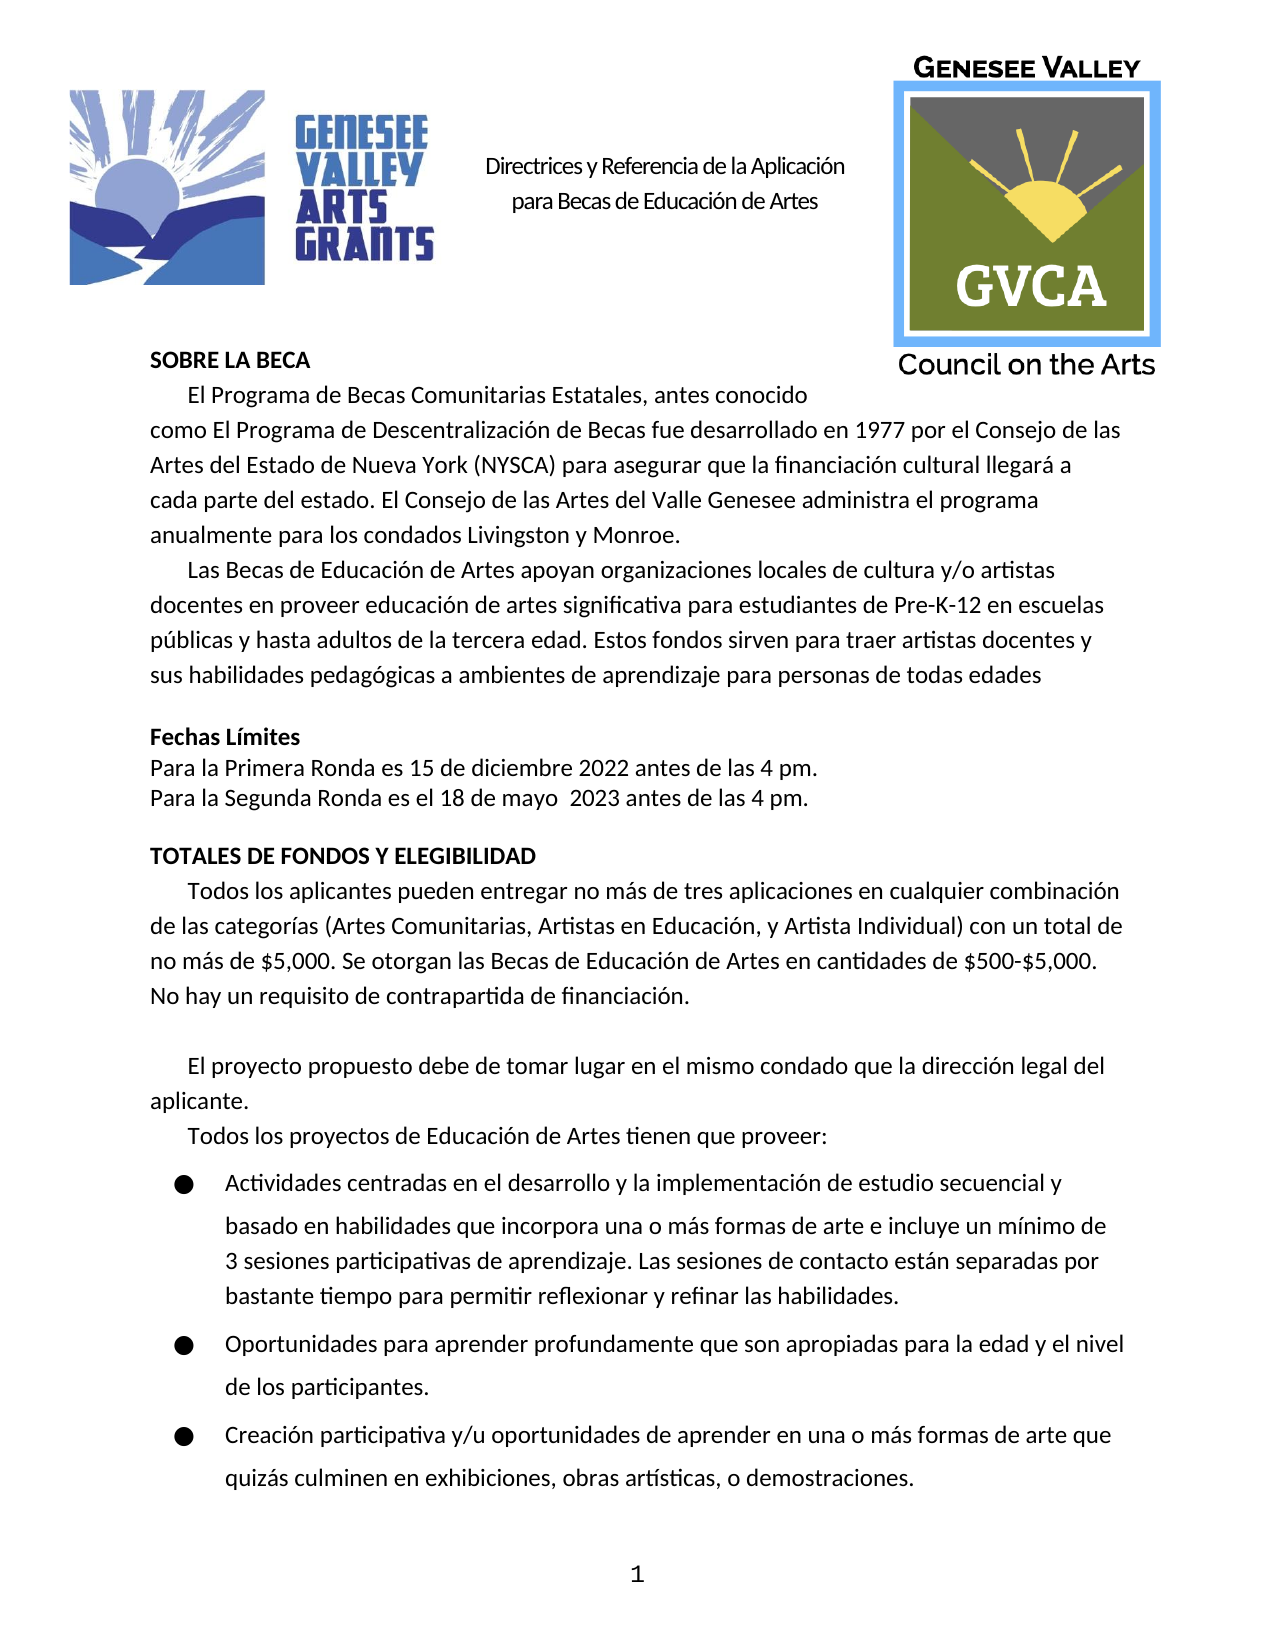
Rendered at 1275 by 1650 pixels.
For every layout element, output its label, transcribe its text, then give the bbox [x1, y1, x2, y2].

list Creación participativa y/u oportunidades de aprender en una o más formas de arte que quizás culminen en exhibiciones, obras artísticas, o demostraciones. [173, 1406, 1125, 1492]
text Todos los proyectos de Educación de Artes tienen que proveer: [150, 1120, 1125, 1150]
text Para la Segunda Ronda es el 18 de mayo 2023 antes de las 4 pm. [150, 782, 1125, 813]
subtitle TOTALES DE FONDOS Y ELEGIBILIDAD [150, 840, 1125, 870]
text El Programa de Becas Comunitarias Estatales, antes conocido como El Programa de Descentralización de Becas fue desarrollado en 1977 por el Consejo de las Artes del Estado de Nueva York (NYSCA) para asegurar que la financiación cultural llegará a cada parte del estado. El Consejo de las Artes del Valle Genesee administra el programa anualmente para los condados Livingston y Monroe. [150, 379, 1125, 549]
list Actividades centradas en el desarrollo y la implementación de estudio secuencial y basado en habilidades que incorpora una o más formas de arte e incluye un mínimo de 3 sesiones participativas de aprendizaje. Las sesiones de contacto están separadas por bastante tiempo para permitir reflexionar y refinar las habilidades. [173, 1155, 1125, 1311]
list Oportunidades para aprender profundamente que son apropiadas para la edad y el nivel de los participantes. [173, 1316, 1125, 1402]
text Para la Primera Ronda es 15 de diciembre 2022 antes de las 4 pm. [150, 752, 1125, 782]
picture [883, 50, 1169, 387]
text Todos los aplicantes pueden entregar no más de tres aplicaciones en cualquier combinación de las categorías (Artes Comunitarias, Artistas en Educación, y Artista Individual) con un total de no más de $5,000. Se otorgan las Becas de Educación de Artes en cantidades de $500-$5,000. No hay un requisito de contrapartida de financiación. [150, 875, 1125, 1010]
picture [69, 89, 447, 285]
subtitle Fechas Límites [150, 721, 1125, 752]
text El proyecto propuesto debe de tomar lugar en el mismo condado que la dirección legal del aplicante. [150, 1050, 1125, 1115]
title Directrices y Referencia de la Aplicación para Becas de Educación de Artes [447, 150, 883, 215]
subtitle SOBRE LA BECA [150, 344, 883, 374]
text Las Becas de Educación de Artes apoyan organizaciones locales de cultura y/o artistas docentes en proveer educación de artes significativa para estudiantes de Pre-K-12 en escuelas públicas y hasta adultos de la tercera edad. Estos fondos sirven para traer artistas docentes y sus habilidades pedagógicas a ambientes de aprendizaje para personas de todas edades [150, 554, 1125, 689]
